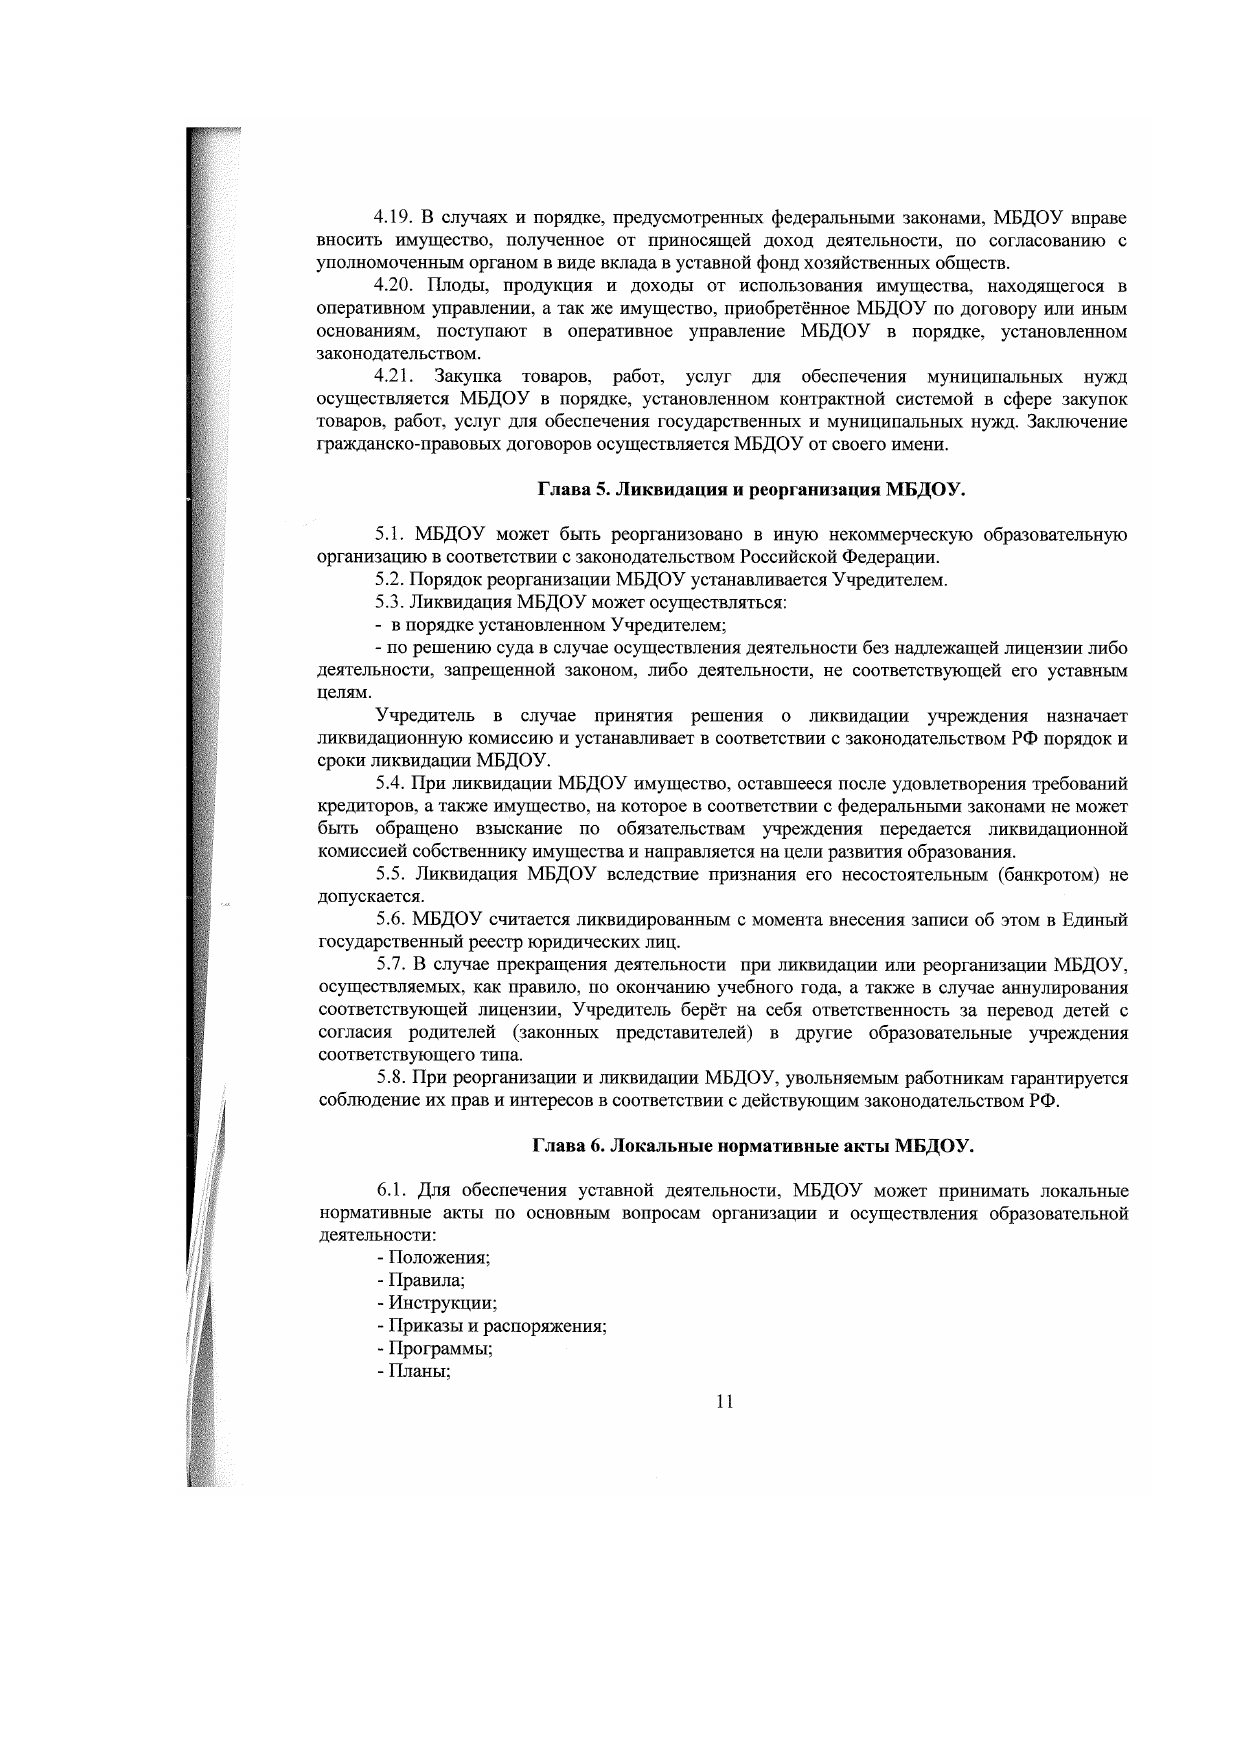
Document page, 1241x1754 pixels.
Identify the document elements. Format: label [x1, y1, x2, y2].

picture [177, 118, 1152, 1496]
